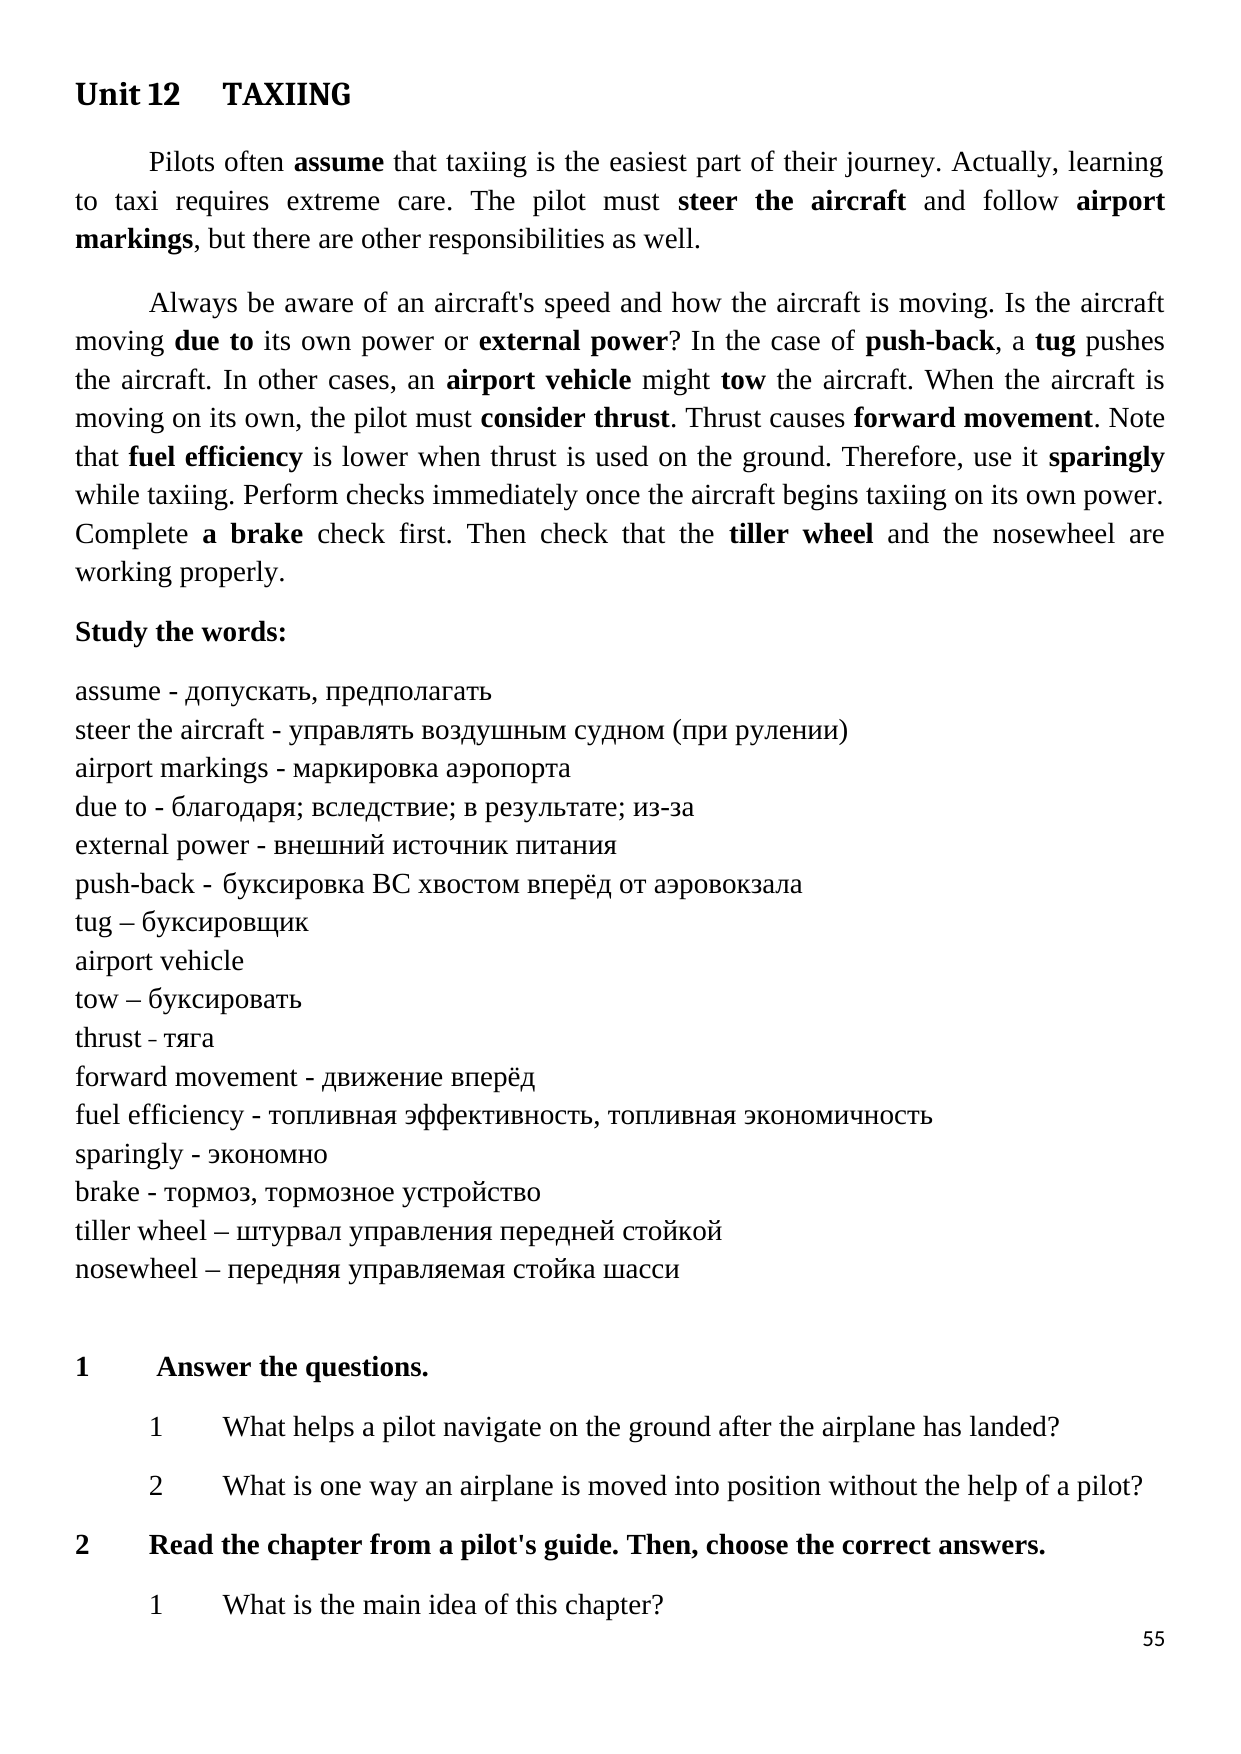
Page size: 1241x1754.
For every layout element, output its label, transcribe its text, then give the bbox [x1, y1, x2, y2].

text airport markings - маркировка аэропорта [75, 750, 1165, 784]
text brake - тормоз, тормозное устройство [75, 1174, 1165, 1208]
text tug – буксировщик [75, 904, 1165, 938]
text 2 Read the chapter from a pilot's guide. Then, choose the correct answers. [75, 1527, 1165, 1561]
text tiller wheel – штурвал управления передней стойкой [75, 1213, 1165, 1246]
text 1 What is the main idea of this chapter? [149, 1587, 1165, 1620]
text tow – буксировать [75, 982, 1165, 1015]
text due to - благодаря; вследствие; в результате; из-за [75, 789, 1165, 822]
text 2 What is one way an airplane is moved into position without the help of a pilot? [149, 1468, 1165, 1502]
text 1 What helps a pilot navigate on the ground after the airplane has landed? [149, 1409, 1165, 1442]
text 1 Answer the questions. [75, 1349, 1165, 1383]
text thrust – тяга [75, 1020, 1165, 1054]
text push-back - буксировка ВС хвостом вперёд от аэровокзала [75, 866, 1165, 899]
text Pilots often assume that taxiing is the easiest part of their journey. Actually, learning to taxi requires extreme care. The pilot must steer the aircraft and follow airport markings, but there are other responsibilities as well. [75, 144, 1165, 255]
text airport vehicle [75, 943, 1165, 977]
text assume - допускать, предполагать [75, 673, 1165, 707]
text forward movement - движение вперёд [75, 1059, 1165, 1092]
subtitle Unit 12 TAXIING [75, 75, 1165, 113]
text steer the aircraft - управлять воздушным судном (при рулении) [75, 712, 1165, 745]
text sparingly - экономно [75, 1136, 1165, 1169]
text fuel efficiency - топливная эффективность, топливная экономичность [75, 1097, 1165, 1131]
text Study the words: [75, 614, 1165, 647]
text Always be aware of an aircraft's speed and how the aircraft is moving. Is the aircraft moving due to its own power or external power? In the case of push-back, a tug pushes the aircraft. In other cases, an airport vehicle might tow the aircraft. When the aircraft is moving on its own, the pilot must consider thrust. Thrust causes forward movement. Note that fuel efficiency is lower when thrust is used on the ground. Therefore, use it sparingly while taxiing. Perform checks immediately once the aircraft begins taxiing on its own power. Complete a brake check first. Then check that the tiller wheel and the nosewheel are working properly. [75, 285, 1165, 588]
text external power - внешний источник питания [75, 827, 1165, 861]
text nosewheel – передняя управляемая стойка шасси [75, 1251, 1165, 1285]
